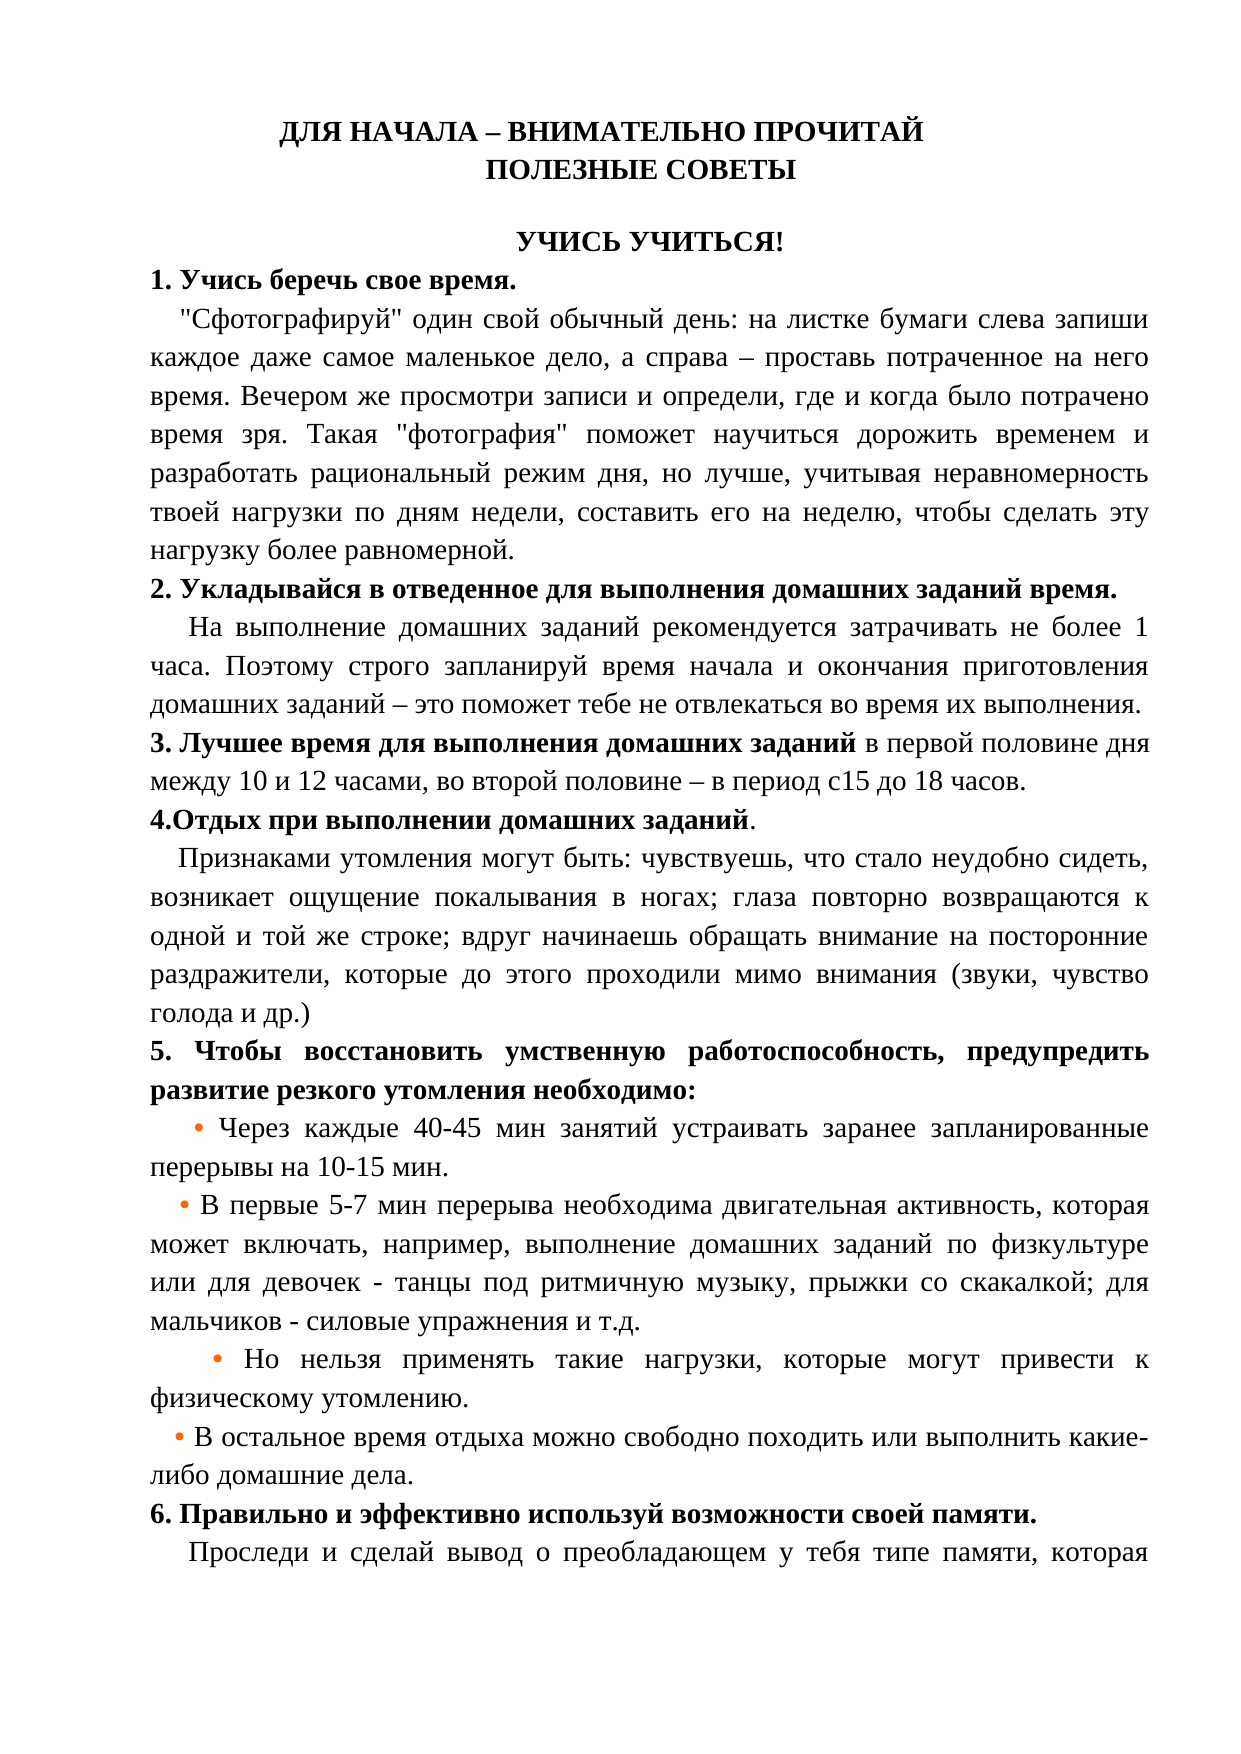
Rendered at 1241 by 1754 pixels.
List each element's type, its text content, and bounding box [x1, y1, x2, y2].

text На выполнение домашних заданий рекомендуется затрачивать не более 1 часа. Поэтому строго запланируй время начала и окончания приготовления домашних заданий – это поможет тебе не отвлекаться во время их выполнения. [150, 609, 1150, 720]
text ДЛЯ НАЧАЛА – ВНИМАТЕЛЬНО ПРОЧИТАЙ [279, 114, 1150, 148]
text 1. Учись беречь свое время. [150, 262, 1150, 296]
text 6. Правильно и эффективно используй возможности своей памяти. [150, 1496, 1150, 1529]
text • Но нельзя применять такие нагрузки, которые могут привести к физическому утомлению. [150, 1342, 1150, 1414]
text 3. Лучшее время для выполнения домашних заданий в первой половине дня между 10 и 12 часами, во второй половине – в период с15 до 18 часов. [150, 725, 1150, 797]
text "Сфотографируй" один свой обычный день: на листке бумаги слева запиши каждое даже самое маленькое дело, а справа – проставь потраченное на него время. Вечером же просмотри записи и определи, где и когда было потрачено время зря. Такая "фотография" поможет научиться дорожить временем и разработать рациональный режим дня, но лучше, учитывая неравномерность твоей нагрузки по дням недели, составить его на неделю, чтобы сделать эту нагрузку более равномерной. [150, 301, 1150, 566]
text 4.Отдых при выполнении домашних заданий. [150, 802, 1150, 836]
text ПОЛЕЗНЫЕ СОВЕТЫ [485, 152, 1150, 185]
text 5. Чтобы восстановить умственную работоспособность, предупредить развитие резкого утомления необходимо: [150, 1033, 1150, 1105]
text • Через каждые 40-45 мин занятий устраивать заранее запланированные перерывы на 10-15 мин. [150, 1110, 1150, 1182]
text 2. Укладывайся в отведенное для выполнения домашних заданий время. [150, 571, 1150, 604]
text • В остальное время отдыха можно свободно походить или выполнить какие-либо домашние дела. [150, 1419, 1150, 1491]
text • В первые 5-7 мин перерыва необходима двигательная активность, которая может включать, например, выполнение домашних заданий по физкультуре или для девочек - танцы под ритмичную музыку, прыжки со скакалкой; для мальчиков - силовые упражнения и т.д. [150, 1187, 1150, 1337]
text УЧИСЬ УЧИТЬСЯ! [150, 224, 1150, 257]
text Признаками утомления могут быть: чувствуешь, что стало неудобно сидеть, возникает ощущение покалывания в ногах; глаза повторно возвращаются к одной и той же строке; вдруг начинаешь обращать внимание на посторонние раздражители, которые до этого проходили мимо внимания (звуки, чувство голода и др.) [150, 841, 1150, 1028]
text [150, 1534, 1150, 1568]
